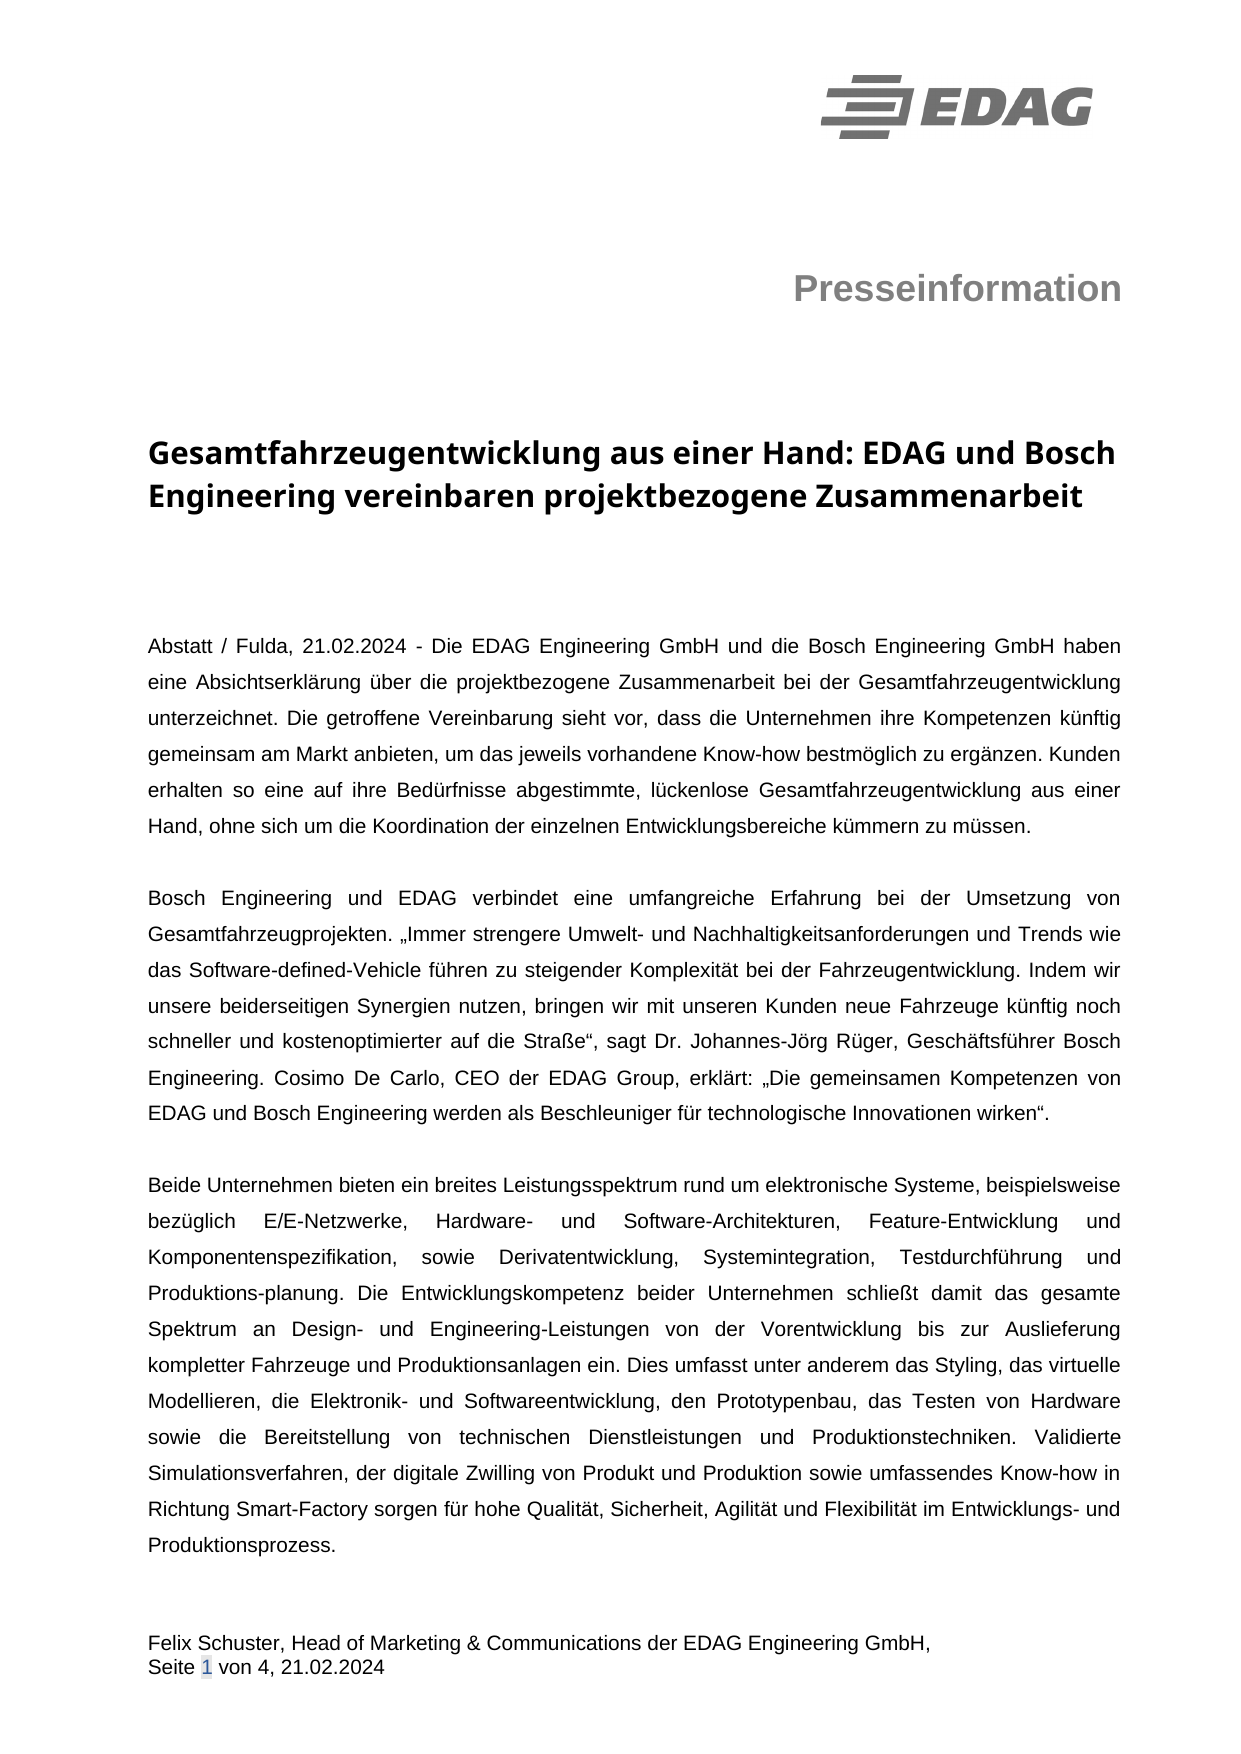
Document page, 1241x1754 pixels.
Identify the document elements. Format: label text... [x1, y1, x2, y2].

text Beide Unternehmen bieten ein breites Leistungsspektrum rund um elektronische Systeme, beispielsweise bezüglich E/E-Netzwerke, Hardware- und Software-Architekturen, Feature-Entwicklung und Komponentenspezifikation, sowie Derivatentwicklung, Systemintegration, Testdurchführung und Produktions-planung. Die Entwicklungskompetenz beider Unternehmen schließt damit das gesamte Spektrum an Design- und Engineering-Leistungen von der Vorentwicklung bis zur Auslieferung kompletter Fahrzeuge und Produktionsanlagen ein. Dies umfasst unter anderem das Styling, das virtuelle Modellieren, die Elektronik- und Softwareentwicklung, den Prototypenbau, das Testen von Hardware sowie die Bereitstellung von technischen Dienstleistungen und Produktionstechniken. Validierte Simulationsverfahren, der digitale Zwilling von Produkt und Produktion sowie umfassendes Know-how in Richtung Smart-Factory sorgen für hohe Qualität, Sicherheit, Agilität und Flexibilität im Entwicklungs- und Produktionsprozess. [148, 1173, 1122, 1556]
picture [820, 75, 1093, 139]
text Bosch Engineering und EDAG verbindet eine umfangreiche Erfahrung bei der Umsetzung von Gesamtfahrzeugprojekten. „Immer strengere Umwelt- und Nachhaltigkeitsanforderungen und Trends wie das Software-defined-Vehicle führen zu steigender Komplexität bei der Fahrzeugentwicklung. Indem wir unsere beiderseitigen Synergien nutzen, bringen wir mit unseren Kunden neue Fahrzeuge künftig noch schneller und kostenoptimierter auf die Straße“, sagt Dr. Johannes-Jörg Rüger, Geschäftsführer Bosch Engineering. Cosimo De Carlo, CEO der EDAG Group, erklärt: „Die gemeinsamen Kompetenzen von EDAG und Bosch Engineering werden als Beschleuniger für technologische Innovationen wirken“. [148, 886, 1122, 1125]
text Presseinformation [148, 266, 1122, 309]
text Abstatt / Fulda, 21.02.2024 - Die EDAG Engineering GmbH und die Bosch Engineering GmbH haben eine Absichtserklärung über die projektbezogene Zusammenarbeit bei der Gesamtfahrzeugentwicklung unterzeichnet. Die getroffene Vereinbarung sieht vor, dass die Unternehmen ihre Kompetenzen künftig gemeinsam am Markt anbieten, um das jeweils vorhandene Know-how bestmöglich zu ergänzen. Kunden erhalten so eine auf ihre Bedürfnisse abgestimmte, lückenlose Gesamtfahrzeugentwicklung aus einer Hand, ohne sich um die Koordination der einzelnen Entwicklungsbereiche kümmern zu müssen. [148, 634, 1122, 838]
text Gesamtfahrzeugentwicklung aus einer Hand: EDAG und Bosch Engineering vereinbaren projektbezogene Zusammenarbeit [148, 431, 1122, 516]
